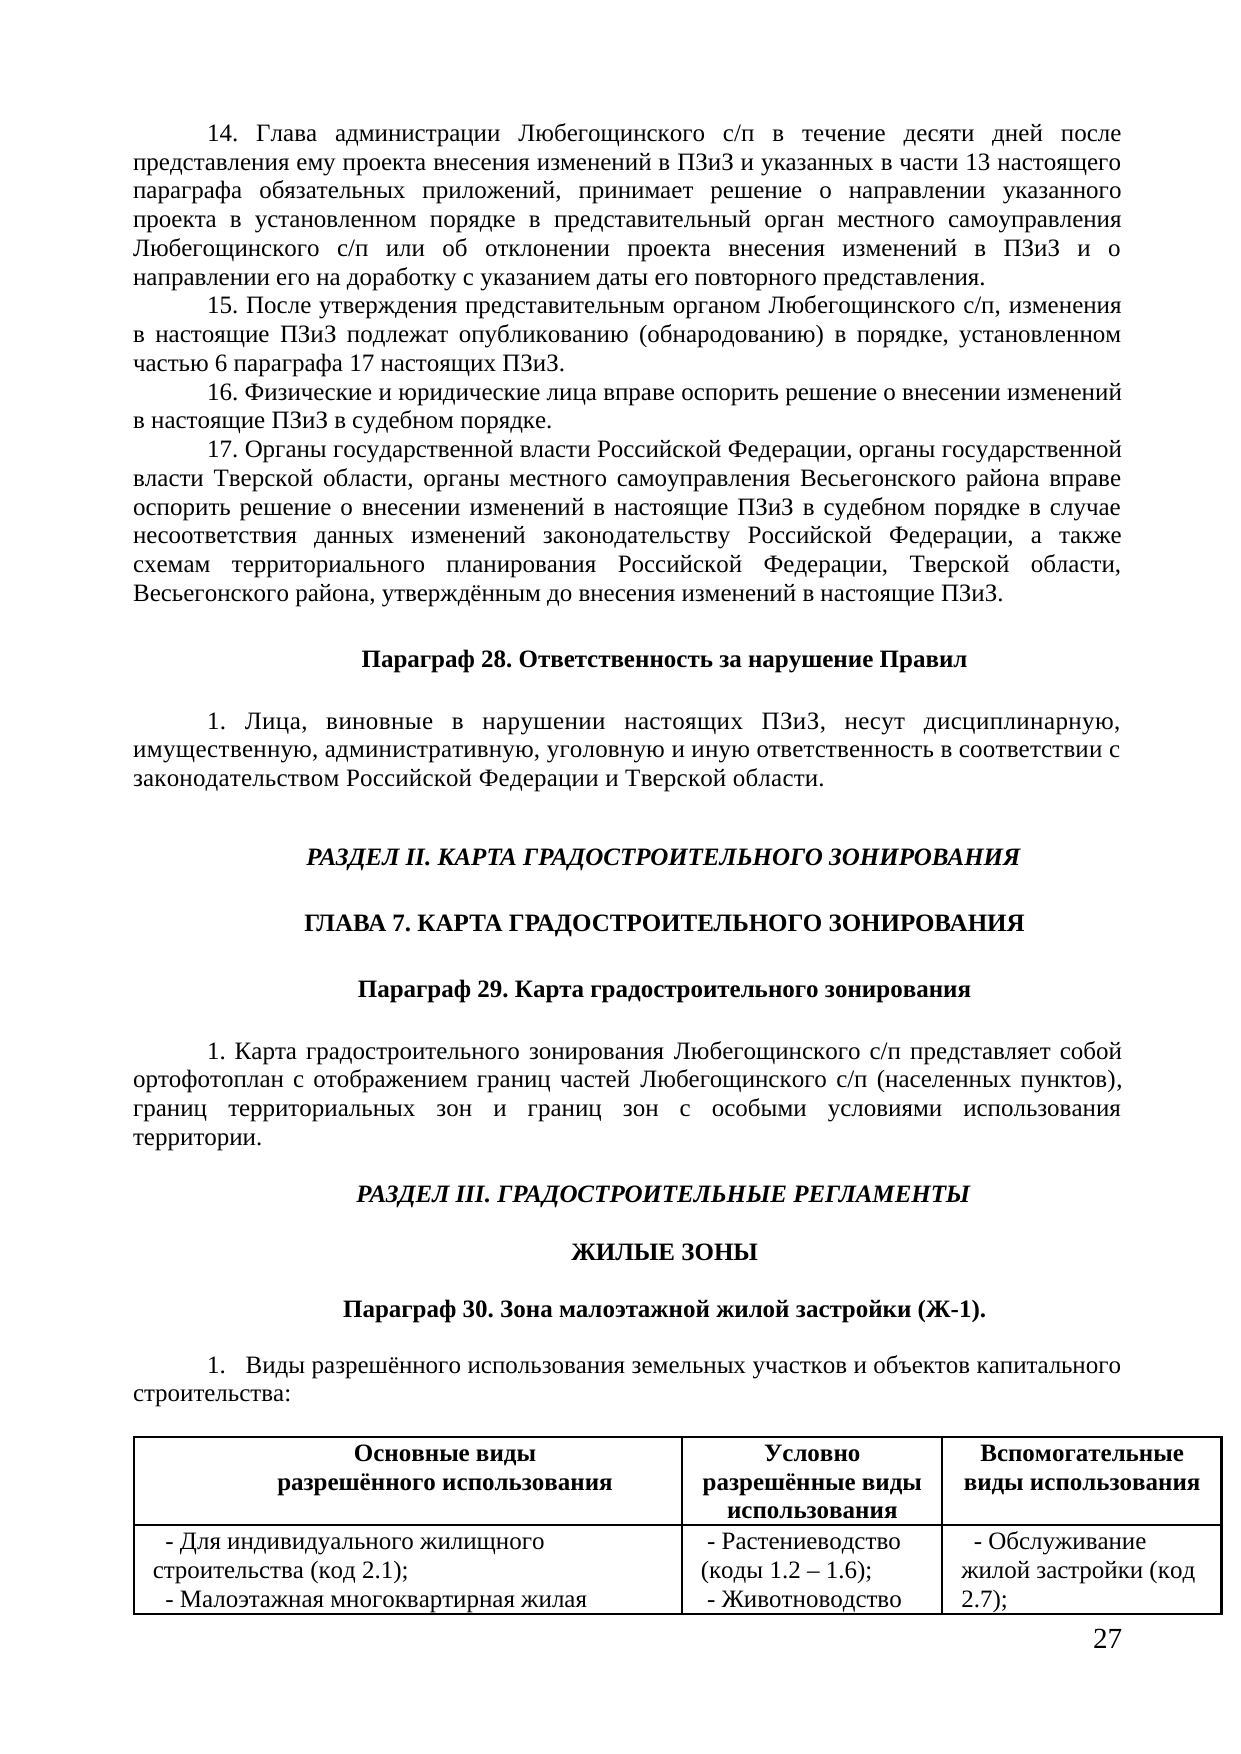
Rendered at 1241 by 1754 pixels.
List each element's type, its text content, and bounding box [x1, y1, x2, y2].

subtitle Параграф 30. Зона малоэтажной жилой застройки (Ж-1). [133, 1294, 1122, 1323]
table_header Условно разрешённые виды использования [683, 1438, 941, 1524]
text 1. Карта градостроительного зонирования Любегощинского с/п представляет собой ортофотоплан с отображением границ частей Любегощинского с/п (населенных пунктов), границ территориальных зон и границ зон с особыми условиями использования территории. [133, 1036, 1122, 1151]
text 17. Органы государственной власти Российской Федерации, органы государственной власти Тверской области, органы местного самоуправления Весьегонского района вправе оспорить решение о внесении изменений в настоящие ПЗиЗ в судебном порядке в случае несоответствия данных изменений законодательству Российской Федерации, а также схемам территориального планирования Российской Федерации, Тверской области, Весьегонского района, утверждённым до внесения изменений в настоящие ПЗиЗ. [133, 434, 1122, 607]
subtitle Параграф 29. Карта градостроительного зонирования [133, 974, 1122, 1003]
subtitle РАЗДЕЛ II. КАРТА ГРАДОСТРОИТЕЛЬНОГО ЗОНИРОВАНИЯ [133, 842, 1122, 871]
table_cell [943, 1526, 1220, 1613]
subtitle РАЗДЕЛ III. ГРАДОСТРОИТЕЛЬНЫЕ РЕГЛАМЕНТЫ [133, 1179, 1122, 1208]
subtitle ЖИЛЫЕ ЗОНЫ [133, 1237, 1122, 1266]
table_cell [135, 1526, 681, 1613]
text 16. Физические и юридические лица вправе оспорить решение о внесении изменений в настоящие ПЗиЗ в судебном порядке. [133, 377, 1122, 434]
list Виды разрешённого использования земельных участков и объектов капитального строительства: [133, 1350, 1122, 1407]
subtitle ГЛАВА 7. КАРТА ГРАДОСТРОИТЕЛЬНОГО ЗОНИРОВАНИЯ [133, 908, 1122, 937]
text 14. Глава администрации Любегощинского с/п в течение десяти дней после представления ему проекта внесения изменений в ПЗиЗ и указанных в части 13 настоящего параграфа обязательных приложений, принимает решение о направлении указанного проекта в установленном порядке в представительный орган местного самоуправления Любегощинского с/п или об отклонении проекта внесения изменений в ПЗиЗ и о направлении его на доработку с указанием даты его повторного представления. [133, 118, 1122, 291]
text 15. После утверждения представительным органом Любегощинского с/п, изменения в настоящие ПЗиЗ подлежат опубликованию (обнародованию) в порядке, установленном частью 6 параграфа 17 настоящих ПЗиЗ. [133, 291, 1122, 377]
table_header Вспомогательные виды использования [943, 1438, 1220, 1524]
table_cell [683, 1526, 941, 1613]
table_header Основные виды разрешённого использования [135, 1438, 681, 1524]
subtitle Параграф 28. Ответственность за нарушение Правил [133, 644, 1122, 673]
text 1. Лица, виновные в нарушении настоящих ПЗиЗ, несут дисциплинарную, имущественную, административную, уголовную и иную ответственность в соответствии с законодательством Российской Федерации и Тверской области. [133, 706, 1122, 792]
